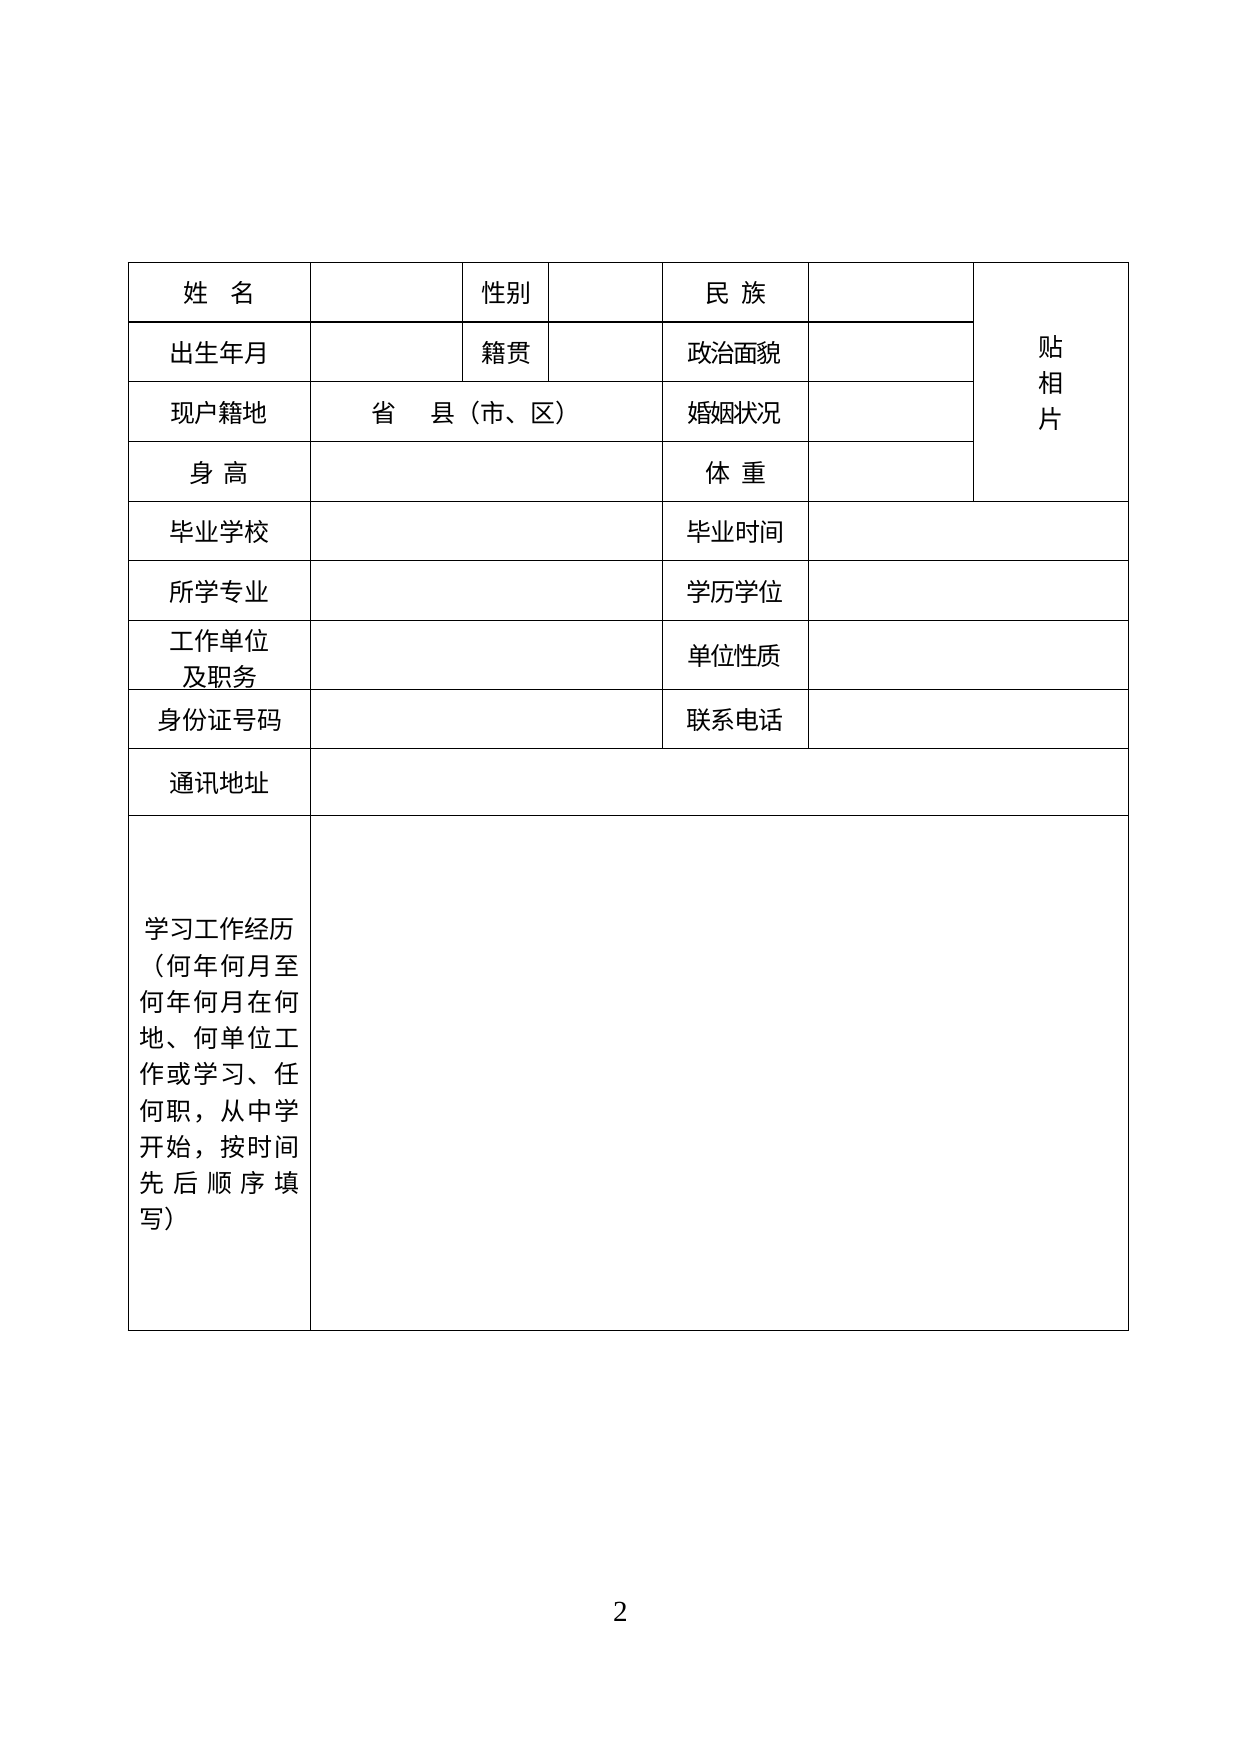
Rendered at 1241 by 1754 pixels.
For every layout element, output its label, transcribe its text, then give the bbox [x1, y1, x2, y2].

table_cell [311, 502, 662, 560]
table_cell 省 县（市、区） [311, 382, 662, 441]
table_cell [809, 442, 973, 501]
table_cell 婚姻状况 [663, 382, 808, 441]
table_cell [809, 502, 1128, 560]
table_header 姓 名 [129, 263, 310, 321]
table_header 性别 [463, 263, 548, 321]
table_cell [311, 816, 1128, 1330]
table_cell 身份证号码 [129, 690, 310, 748]
table_cell [809, 382, 973, 441]
table_cell [311, 561, 662, 620]
table_header [549, 263, 662, 321]
table_cell 工作单位 及职务 [129, 621, 310, 689]
table_cell 毕业学校 [129, 502, 310, 560]
table_cell [311, 621, 662, 689]
table_cell 政治面貌 [663, 323, 808, 381]
table_header [311, 263, 462, 321]
table_cell [809, 690, 1128, 748]
table_cell [809, 621, 1128, 689]
table_cell 体 重 [663, 442, 808, 501]
table_cell 所学专业 [129, 561, 310, 620]
table_cell 身 高 [129, 442, 310, 501]
table_header 民 族 [663, 263, 808, 321]
table_header [809, 263, 973, 321]
table_cell 籍贯 [463, 323, 548, 381]
table_cell 学习工作经历 （何年何月至何年何月在何地、何单位工作或学习、任何职，从中学开始，按时间先后顺序填写） [129, 816, 310, 1330]
table_cell 联系电话 [663, 690, 808, 748]
table_cell 学历学位 [663, 561, 808, 620]
table_cell [809, 561, 1128, 620]
table_cell [549, 323, 662, 381]
table_cell [311, 323, 462, 381]
table_cell 通讯地址 [129, 749, 310, 814]
table_cell [311, 690, 662, 748]
table_cell [809, 323, 973, 381]
table_cell 毕业时间 [663, 502, 808, 560]
table_header 贴 相 片 [974, 263, 1128, 501]
table_cell 单位性质 [663, 621, 808, 689]
table_cell 现户籍地 [129, 382, 310, 441]
table_cell 出生年月 [129, 323, 310, 381]
table_cell [311, 749, 1128, 814]
table_cell [311, 442, 662, 501]
